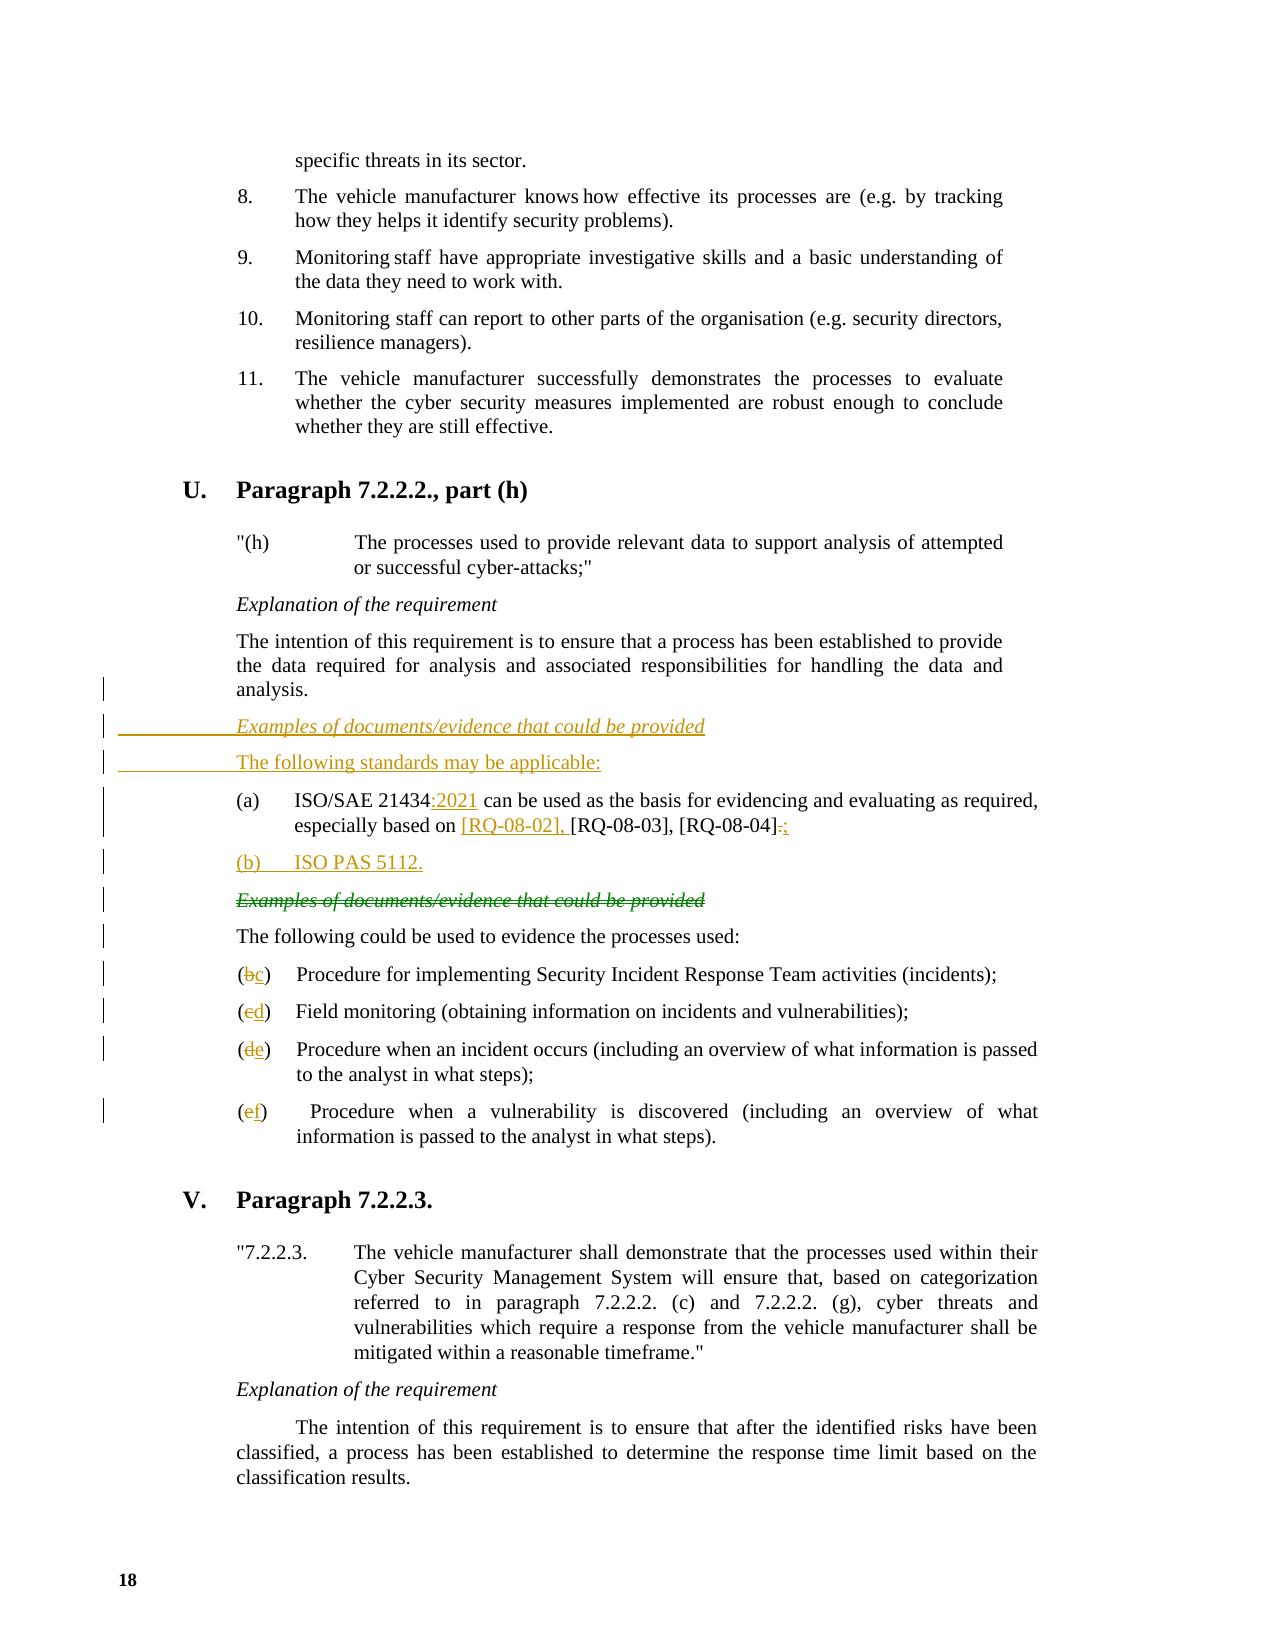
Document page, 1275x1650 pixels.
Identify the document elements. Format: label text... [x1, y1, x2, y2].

text The intention of this requirement is to ensure that after the identified risks have been classified, a process has been established to determine the response time limit based on the classification results. [236, 1414, 1039, 1489]
list 10. Monitoring staff can report to other parts of the organisation (e.g. security directors, resilience managers). [237, 306, 1004, 354]
text V. Paragraph 7.2.2.3. [118, 1186, 1004, 1214]
text The intention of this requirement is to ensure that a process has been established to provide the data required for analysis and associated responsibilities for handling the data and analysis. [118, 629, 1004, 701]
list 9. Monitoring staff have appropriate investigative skills and a basic understanding of the data they need to work with. [237, 245, 1004, 293]
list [237, 148, 1004, 172]
text (a) ISO/SAE 21434 can be used as the basis for evidencing and evaluating as required, especially based on [RQ-08-03], [RQ-08-04] [236, 787, 1039, 837]
text "7.2.2.3. The vehicle manufacturer shall demonstrate that the processes used within their Cyber Security Management System will ensure that, based on categorization referred to in paragraph 7.2.2.2. (c) and 7.2.2.2. (g), cyber threats and vulnerabilities which require a response from the vehicle manufacturer shall be mitigated within a reasonable timeframe." [236, 1239, 1039, 1364]
text () Field monitoring (obtaining information on incidents and vulnerabilities); [237, 998, 1039, 1023]
text () Procedure for implementing Security Incident Response Team activities (incidents); [237, 961, 1039, 986]
text () Procedure when a vulnerability is discovered (including an overview of what information is passed to the analyst in what steps). [237, 1098, 1039, 1148]
text U. Paragraph 7.2.2.2., part (h) [118, 476, 1004, 504]
text "(h) The processes used to provide relevant data to support analysis of attempted or successful cyber-attacks;" [236, 529, 1004, 579]
text () Procedure when an incident occurs (including an overview of what information is passed to the analyst in what steps); [237, 1036, 1039, 1086]
list 8. The vehicle manufacturer knows how effective its processes are (e.g. by tracking how they helps it identify security problems). [237, 184, 1004, 232]
text The following could be used to evidence the processes used: [118, 924, 1004, 948]
list 11. The vehicle manufacturer successfully demonstrates the processes to evaluate whether the cyber security measures implemented are robust enough to conclude whether they are still effective. [237, 366, 1004, 438]
text Explanation of the requirement [236, 591, 1004, 616]
text Explanation of the requirement [236, 1376, 1004, 1401]
